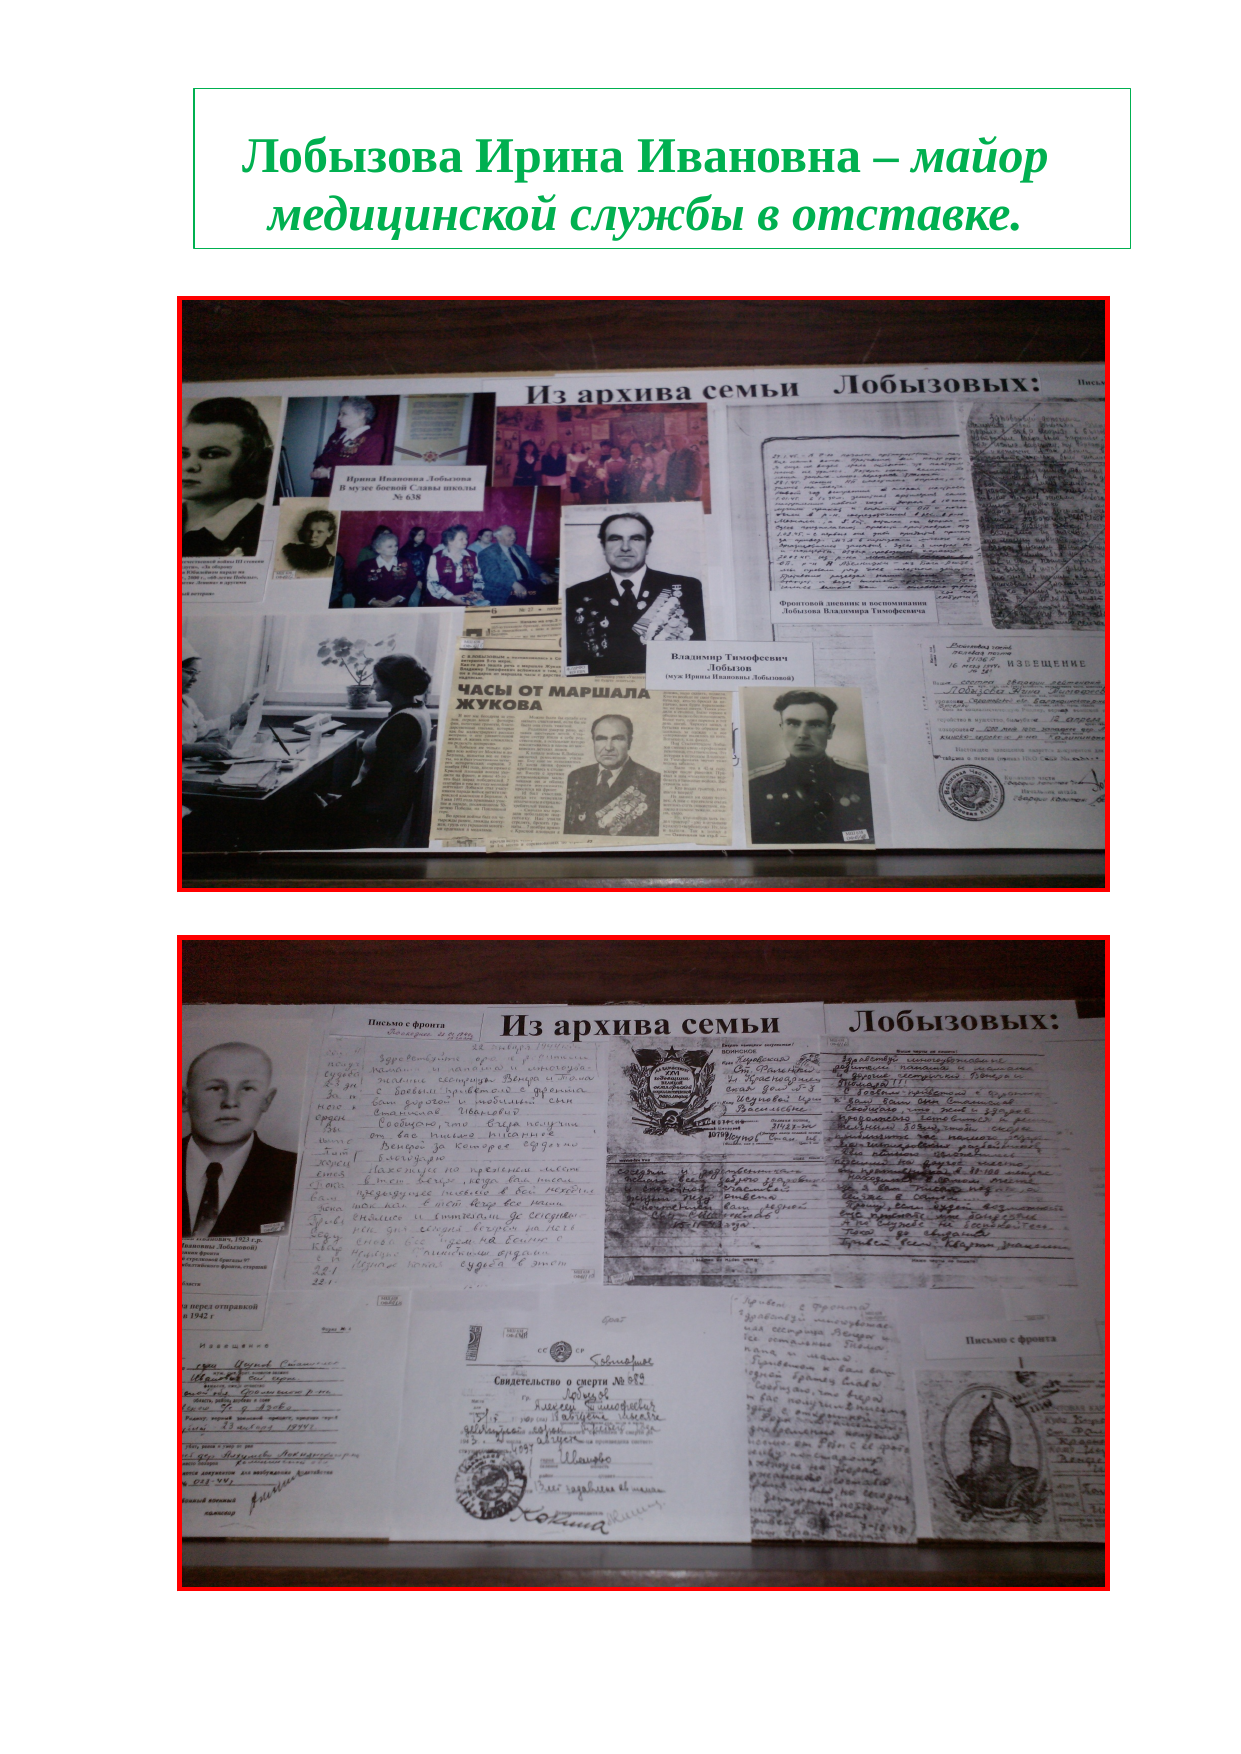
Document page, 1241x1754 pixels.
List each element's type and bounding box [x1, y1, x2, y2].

picture [182, 940, 1105, 1587]
picture [182, 300, 1105, 888]
